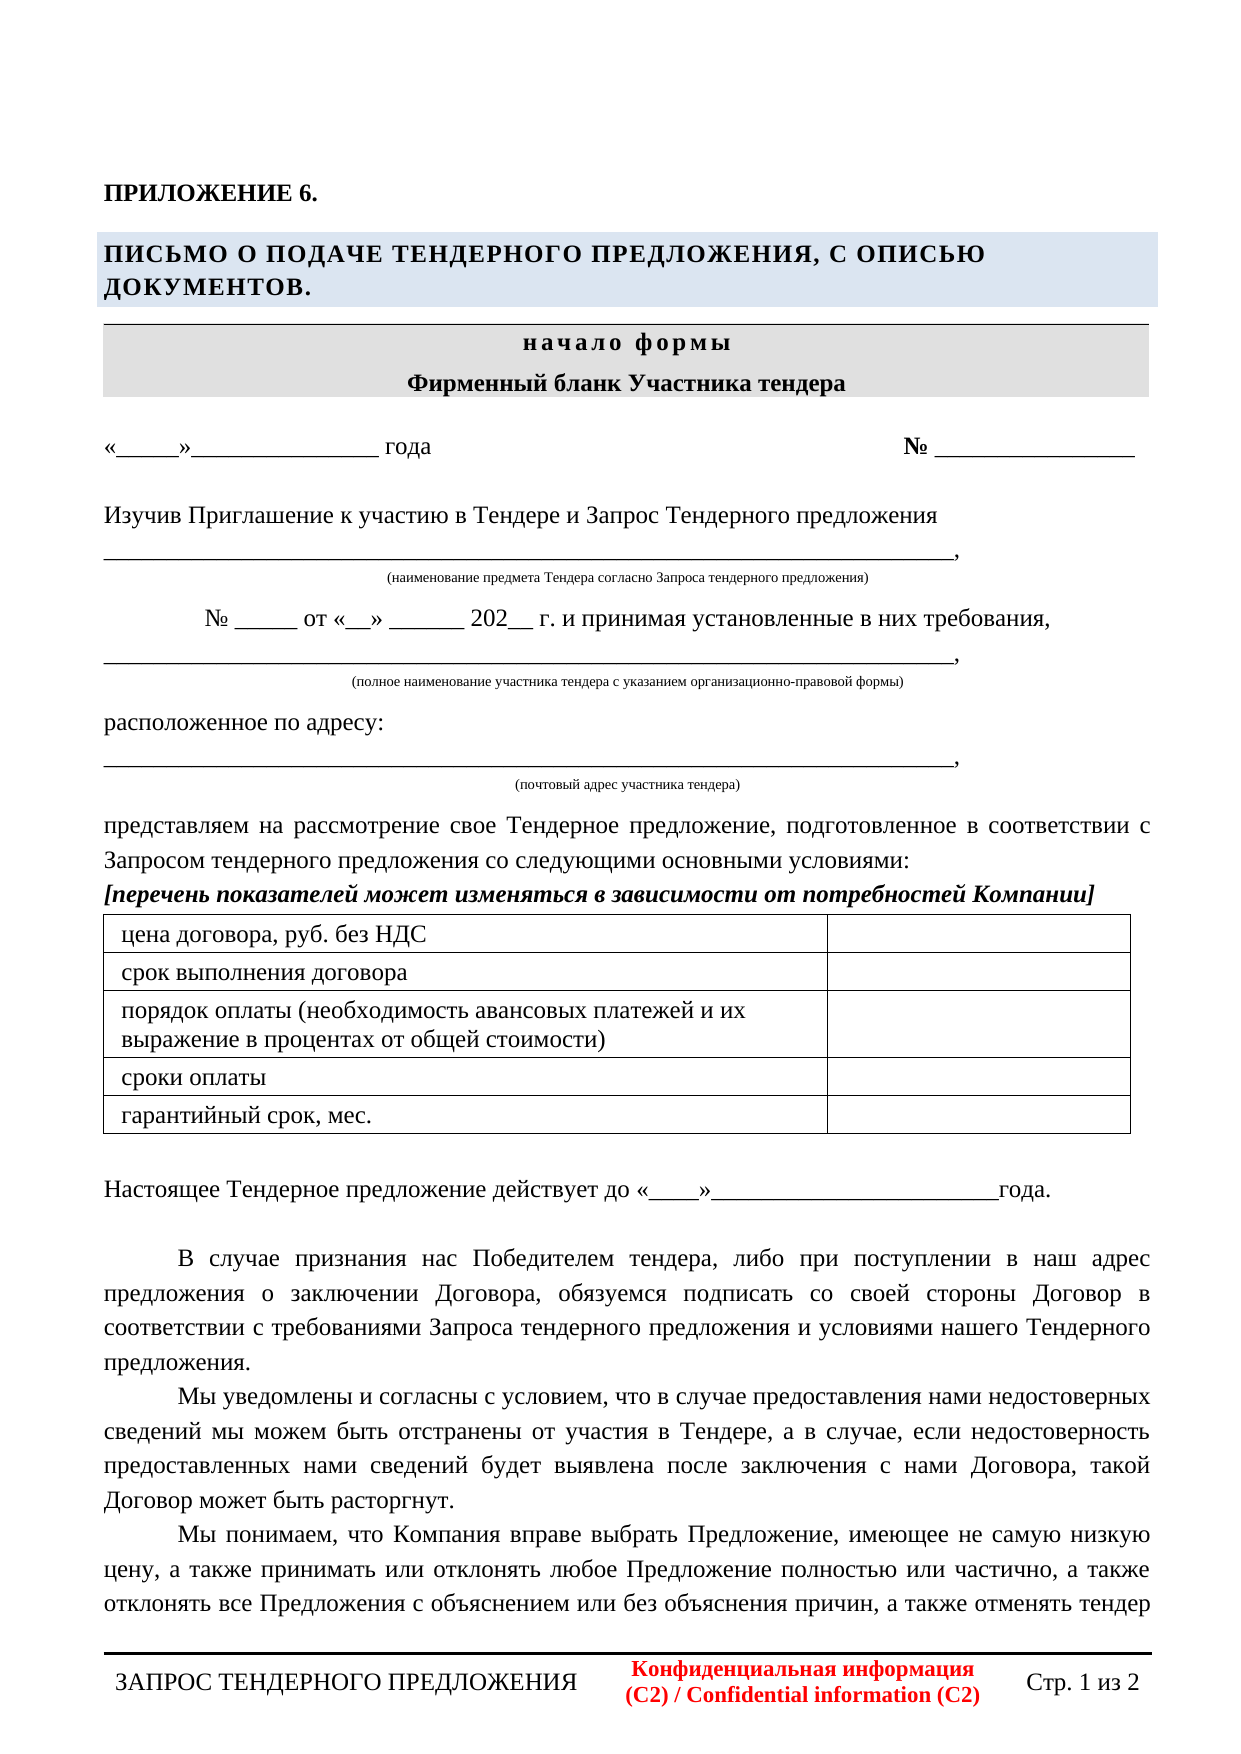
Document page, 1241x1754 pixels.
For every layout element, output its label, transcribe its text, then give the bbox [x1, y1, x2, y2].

table_cell гарантийный срок, мес. [104, 1096, 827, 1133]
text Фирменный бланк Участника тендера [103, 365, 1149, 397]
text (наименование предмета Тендера согласно Запроса тендерного предложения) [103, 569, 1152, 598]
table_header [828, 915, 1130, 952]
text (полное наименование участника тендера с указанием организационно-правовой формы) [103, 672, 1152, 701]
text [перечень показателей может изменяться в зависимости от потребностей Компании] [103, 879, 1152, 908]
table_header цена договора, руб. без НДС [104, 915, 827, 952]
text ПРИЛОЖЕНИЕ 6. [103, 178, 1152, 207]
text Настоящее Тендерное предложение действует до «____»_______________________года. [103, 1174, 1152, 1203]
text ____________________________________________________________________, [103, 638, 1152, 667]
table_cell сроки оплаты [104, 1058, 827, 1095]
subtitle Письмо о подаче Тендерного предложения, с описью документов. [104, 239, 1152, 300]
text ____________________________________________________________________, [103, 534, 1152, 563]
text В случае признания нас Победителем тендера, либо при поступлении в наш адрес предложения о заключении Договора, обязуемся подписать со своей стороны Договор в соответствии с требованиями Запроса тендерного предложения и условиями нашего Тендерного предложения. [103, 1243, 1152, 1376]
text представляем на рассмотрение свое Тендерное предложение, подготовленное в соответствии с Запросом тендерного предложения со следующими основными условиями: [103, 810, 1152, 873]
text № _____ от «__» ______ 202__ г. и принимая установленные в них требования, [103, 603, 1152, 632]
table_cell порядок оплаты (необходимость авансовых платежей и их выражение в процентах от общей стоимости) [104, 991, 827, 1057]
table_cell [828, 953, 1130, 990]
table_cell срок выполнения договора [104, 953, 827, 990]
table_cell [828, 1096, 1130, 1133]
text расположенное по адресу: [103, 707, 1152, 736]
table_cell [828, 1058, 1130, 1095]
text ____________________________________________________________________, [103, 741, 1152, 770]
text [103, 1519, 1152, 1617]
text начало формы [103, 325, 1149, 355]
text Изучив Приглашение к участию в Тендере и Запрос Тендерного предложения [103, 500, 1152, 529]
text «_____»_______________ года № ________________ [103, 431, 1152, 460]
text Мы уведомлены и согласны с условием, что в случае предоставления нами недостоверных сведений мы можем быть отстранены от участия в Тендере, а в случае, если недостоверность предоставленных нами сведений будет выявлена после заключения с нами Договора, такой Договор может быть расторгнут. [103, 1381, 1152, 1513]
text (почтовый адрес участника тендера) [103, 776, 1152, 804]
table_cell [828, 991, 1130, 1057]
